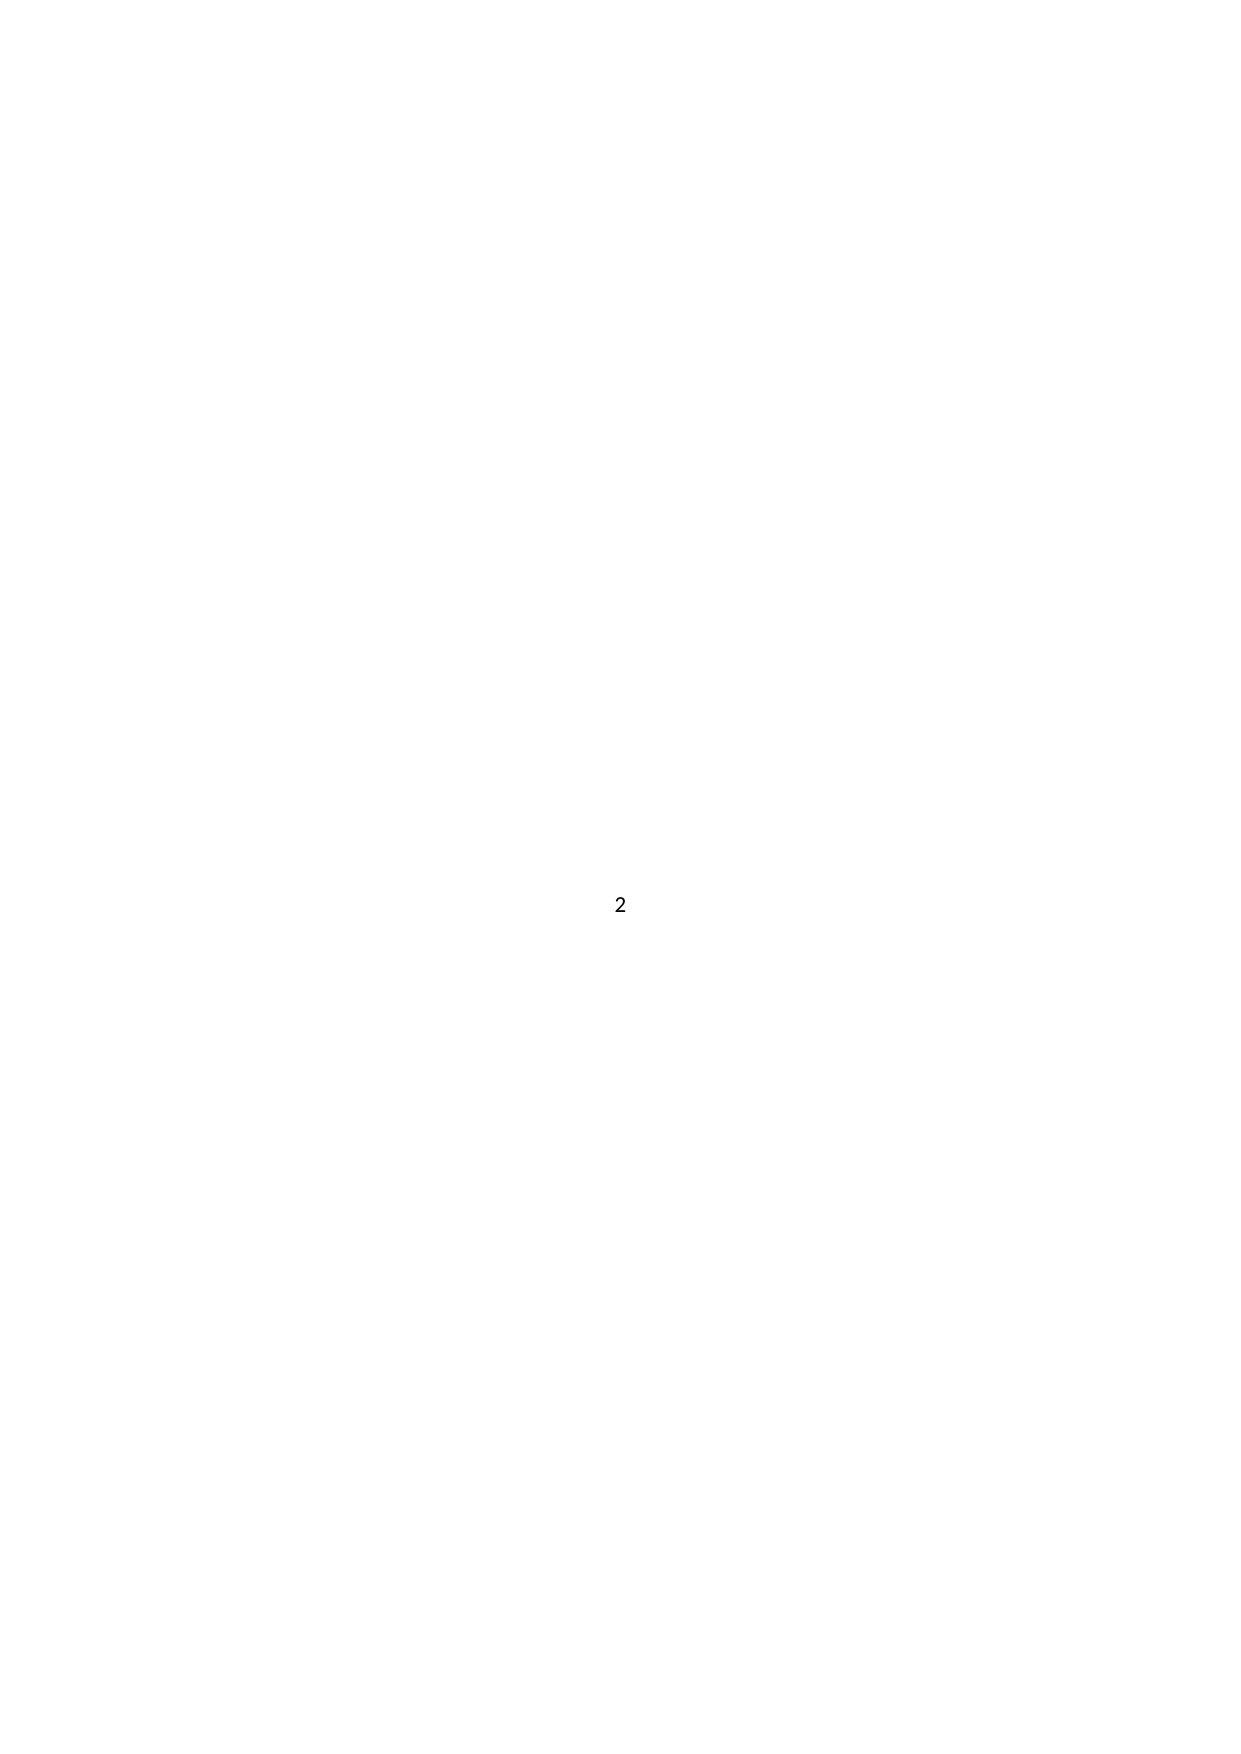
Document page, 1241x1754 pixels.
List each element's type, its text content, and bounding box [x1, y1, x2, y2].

text 2 [148, 890, 1093, 918]
